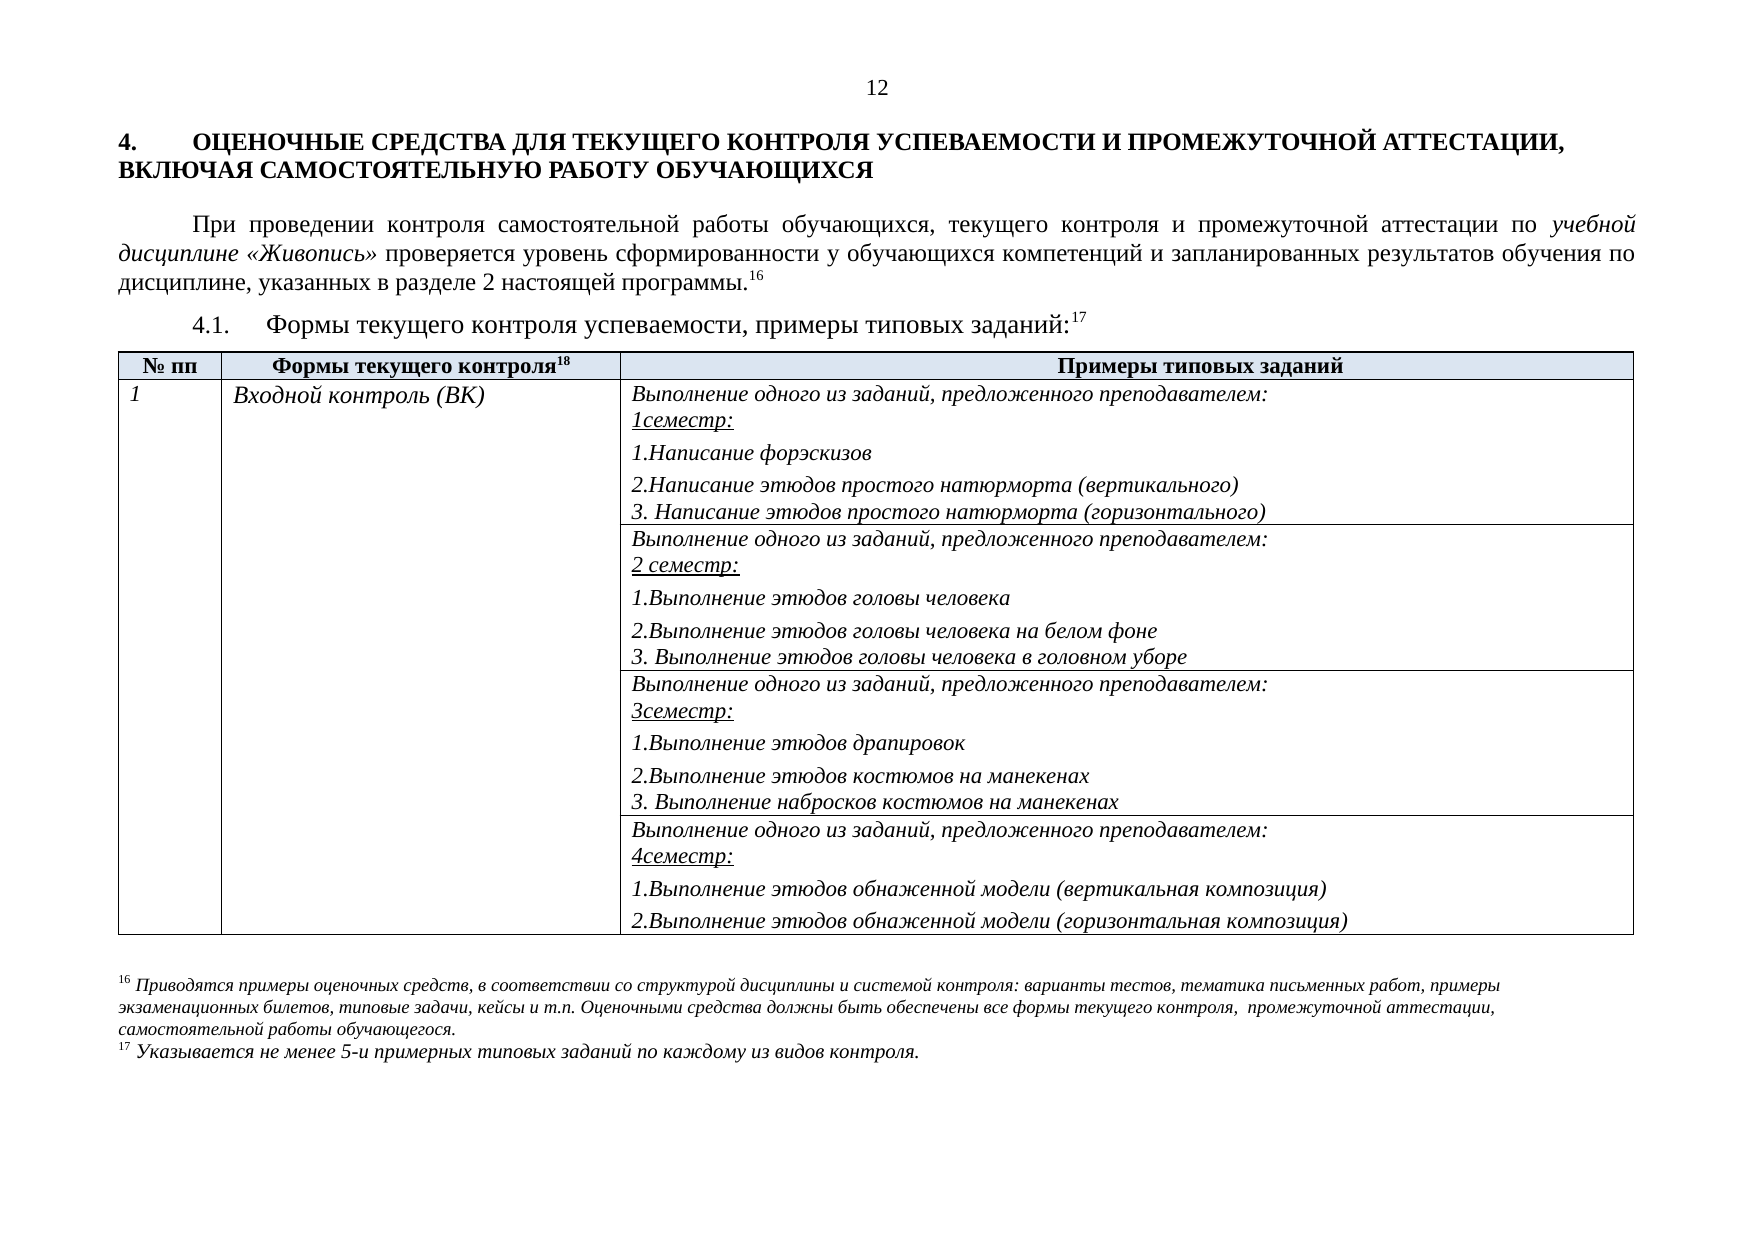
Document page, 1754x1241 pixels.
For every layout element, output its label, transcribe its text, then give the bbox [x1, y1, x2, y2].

list При проведении контроля самостоятельной работы обучающихся, текущего контроля и промежуточной аттестации по учебной дисциплине «Живопись» проверяется уровень сформированности у обучающихся компетенций и запланированных результатов обучения по дисциплине, указанных в разделе 2 настоящей программы. [118, 209, 1636, 295]
table_cell Входной контроль (ВК) [222, 380, 620, 934]
table_cell Выполнение одного из заданий, предложенного преподавателем: 2 семестр: 1.Выполнение этюдов головы человека 2.Выполнение этюдов головы человека на белом фоне 3. Выполнение этюдов головы человека в головном уборе [621, 525, 1633, 669]
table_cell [621, 816, 1633, 934]
table_cell 1 [119, 380, 221, 934]
table_header № пп [119, 353, 221, 379]
subtitle Формы текущего контроля успеваемости, примеры типовых заданий: [192, 308, 1636, 339]
table_header Примеры типовых заданий [621, 353, 1633, 379]
table_cell Выполнение одного из заданий, предложенного преподавателем: 3семестр: 1.Выполнение этюдов драпировок 2.Выполнение этюдов костюмов на манекенах 3. Выполнение набросков костюмов на манекенах [621, 671, 1633, 815]
table_header Формы текущего контроля [222, 353, 620, 379]
subtitle ОЦЕНОЧНЫЕ СРЕДСТВА ДЛЯ ТЕКУЩЕГО КОНТРОЛЯ УСПЕВАЕМОСТИ И ПРОМЕЖУТОЧНОЙ АТТЕСТАЦИИ, ВКЛЮЧАЯ САМОСТОЯТЕЛЬНУЮ РАБОТУ ОБУЧАЮЩИХСЯ [118, 127, 1636, 184]
table_cell Выполнение одного из заданий, предложенного преподавателем: 1семестр: 1.Написание форэскизов 2.Написание этюдов простого натюрморта (вертикального) 3. Написание этюдов простого натюрморта (горизонтального) [621, 380, 1633, 524]
